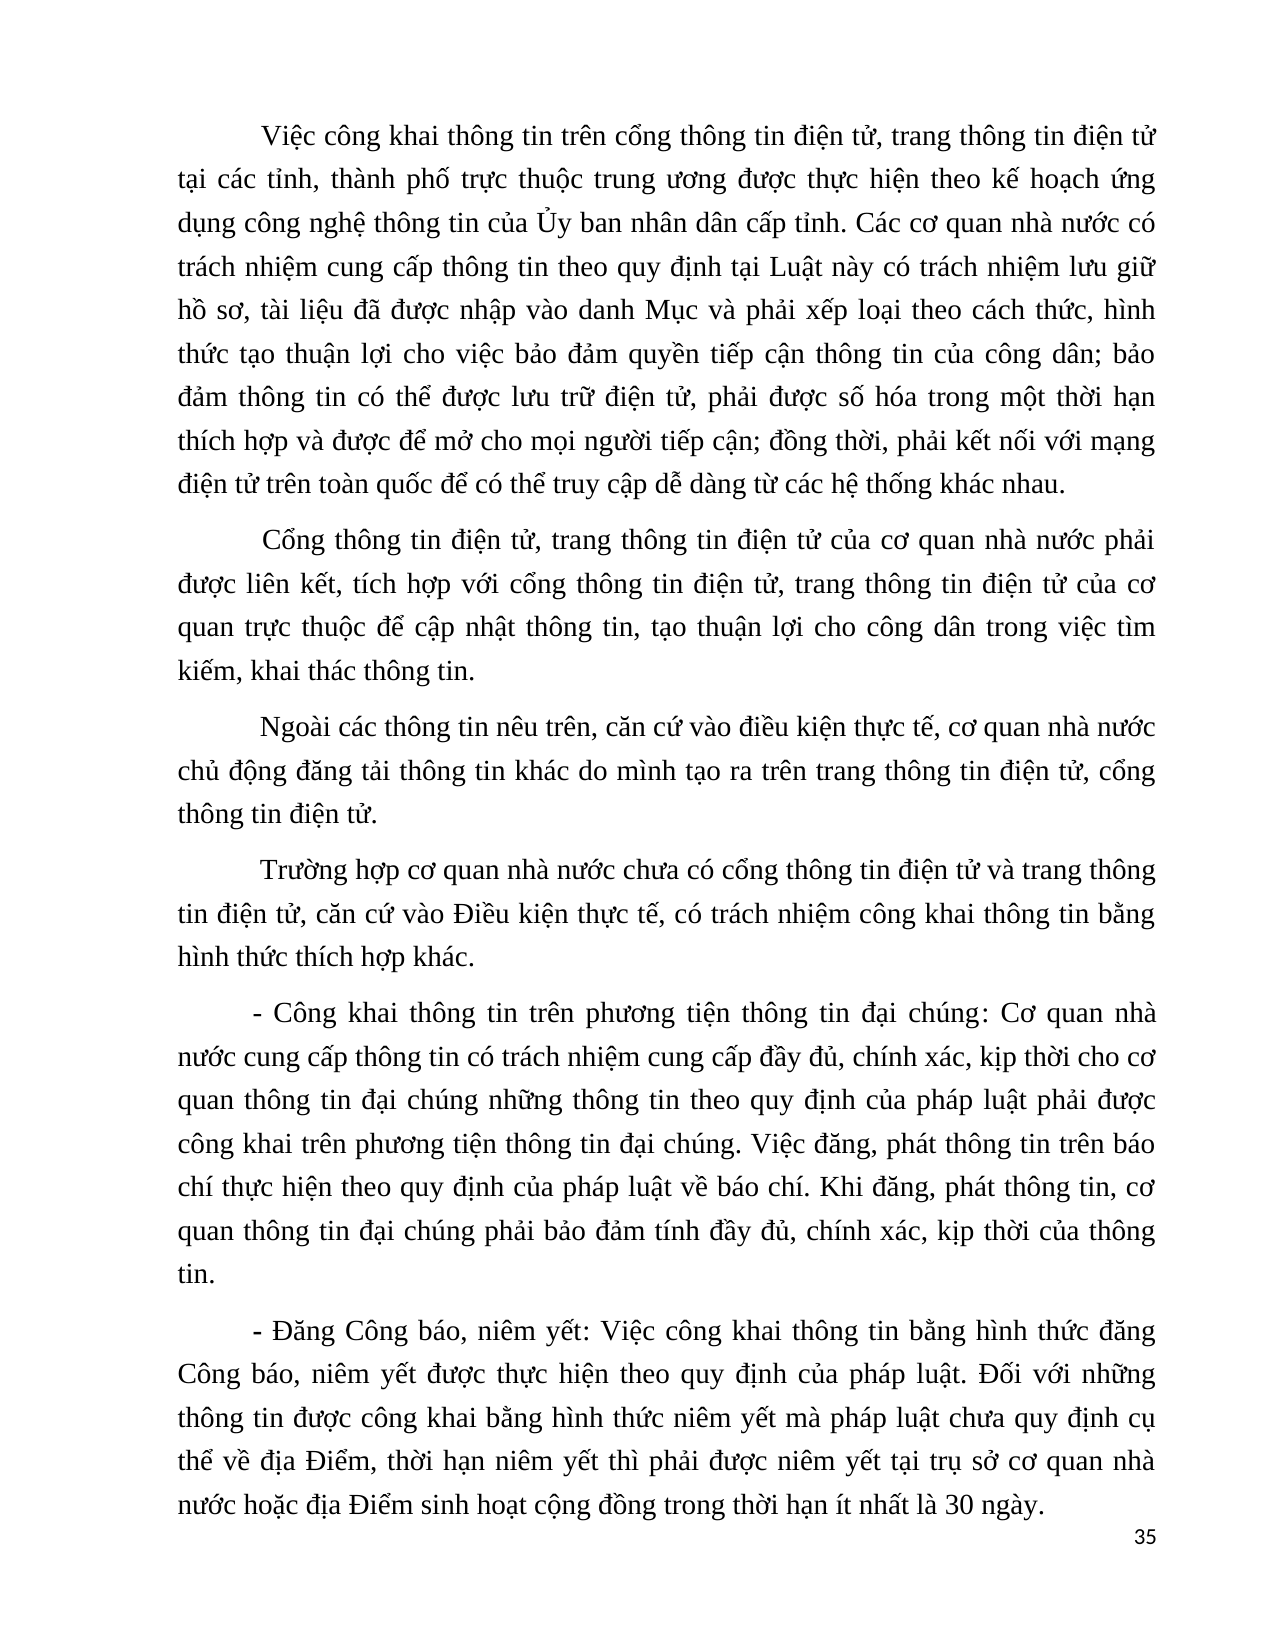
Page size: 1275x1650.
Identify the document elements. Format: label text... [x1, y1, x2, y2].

text Việc công khai thông tin trên cổng thông tin điện tử, trang thông tin điện tử tại các tỉnh, thành phố trực thuộc trung ương được thực hiện theo kế hoạch ứng dụng công nghệ thông tin của Ủy ban nhân dân cấp tỉnh. Các cơ quan nhà nước có trách nhiệm cung cấp thông tin theo quy định tại Luật này có trách nhiệm lưu giữ hồ sơ, tài liệu đã được nhập vào danh Mục và phải xếp loại theo cách thức, hình thức tạo thuận lợi cho việc bảo đảm quyền tiếp cận thông tin của công dân; bảo đảm thông tin có thể được lưu trữ điện tử, phải được số hóa trong một thời hạn thích hợp và được để mở cho mọi người tiếp cận; đồng thời, phải kết nối với mạng điện tử trên toàn quốc để có thể truy cập dễ dàng từ các hệ thống khác nhau. [177, 118, 1157, 500]
text - Công khai thông tin trên phương tiện thông tin đại chúng: Cơ quan nhà nước cung cấp thông tin có trách nhiệm cung cấp đầy đủ, chính xác, kịp thời cho cơ quan thông tin đại chúng những thông tin theo quy định của pháp luật phải được công khai trên phương tiện thông tin đại chúng. Việc đăng, phát thông tin trên báo chí thực hiện theo quy định của pháp luật về báo chí. Khi đăng, phát thông tin, cơ quan thông tin đại chúng phải bảo đảm tính đầy đủ, chính xác, kịp thời của thông tin. [177, 995, 1157, 1290]
text - Đăng Công báo, niêm yết: Việc công khai thông tin bằng hình thức đăng Công báo, niêm yết được thực hiện theo quy định của pháp luật. Đối với những thông tin được công khai bằng hình thức niêm yết mà pháp luật chưa quy định cụ thể về địa Điểm, thời hạn niêm yết thì phải được niêm yết tại trụ sở cơ quan nhà nước hoặc địa Điểm sinh hoạt cộng đồng trong thời hạn ít nhất là 30 ngày. [177, 1313, 1157, 1520]
text Ngoài các thông tin nêu trên, căn cứ vào điều kiện thực tế, cơ quan nhà nước chủ động đăng tải thông tin khác do mình tạo ra trên trang thông tin điện tử, cổng thông tin điện tử. [177, 709, 1157, 830]
text Trường hợp cơ quan nhà nước chưa có cổng thông tin điện tử và trang thông tin điện tử, căn cứ vào Điều kiện thực tế, có trách nhiệm công khai thông tin bằng hình thức thích hợp khác. [177, 852, 1157, 973]
text Cổng thông tin điện tử, trang thông tin điện tử của cơ quan nhà nước phải được liên kết, tích hợp với cổng thông tin điện tử, trang thông tin điện tử của cơ quan trực thuộc để cập nhật thông tin, tạo thuận lợi cho công dân trong việc tìm kiếm, khai thác thông tin. [177, 522, 1157, 687]
